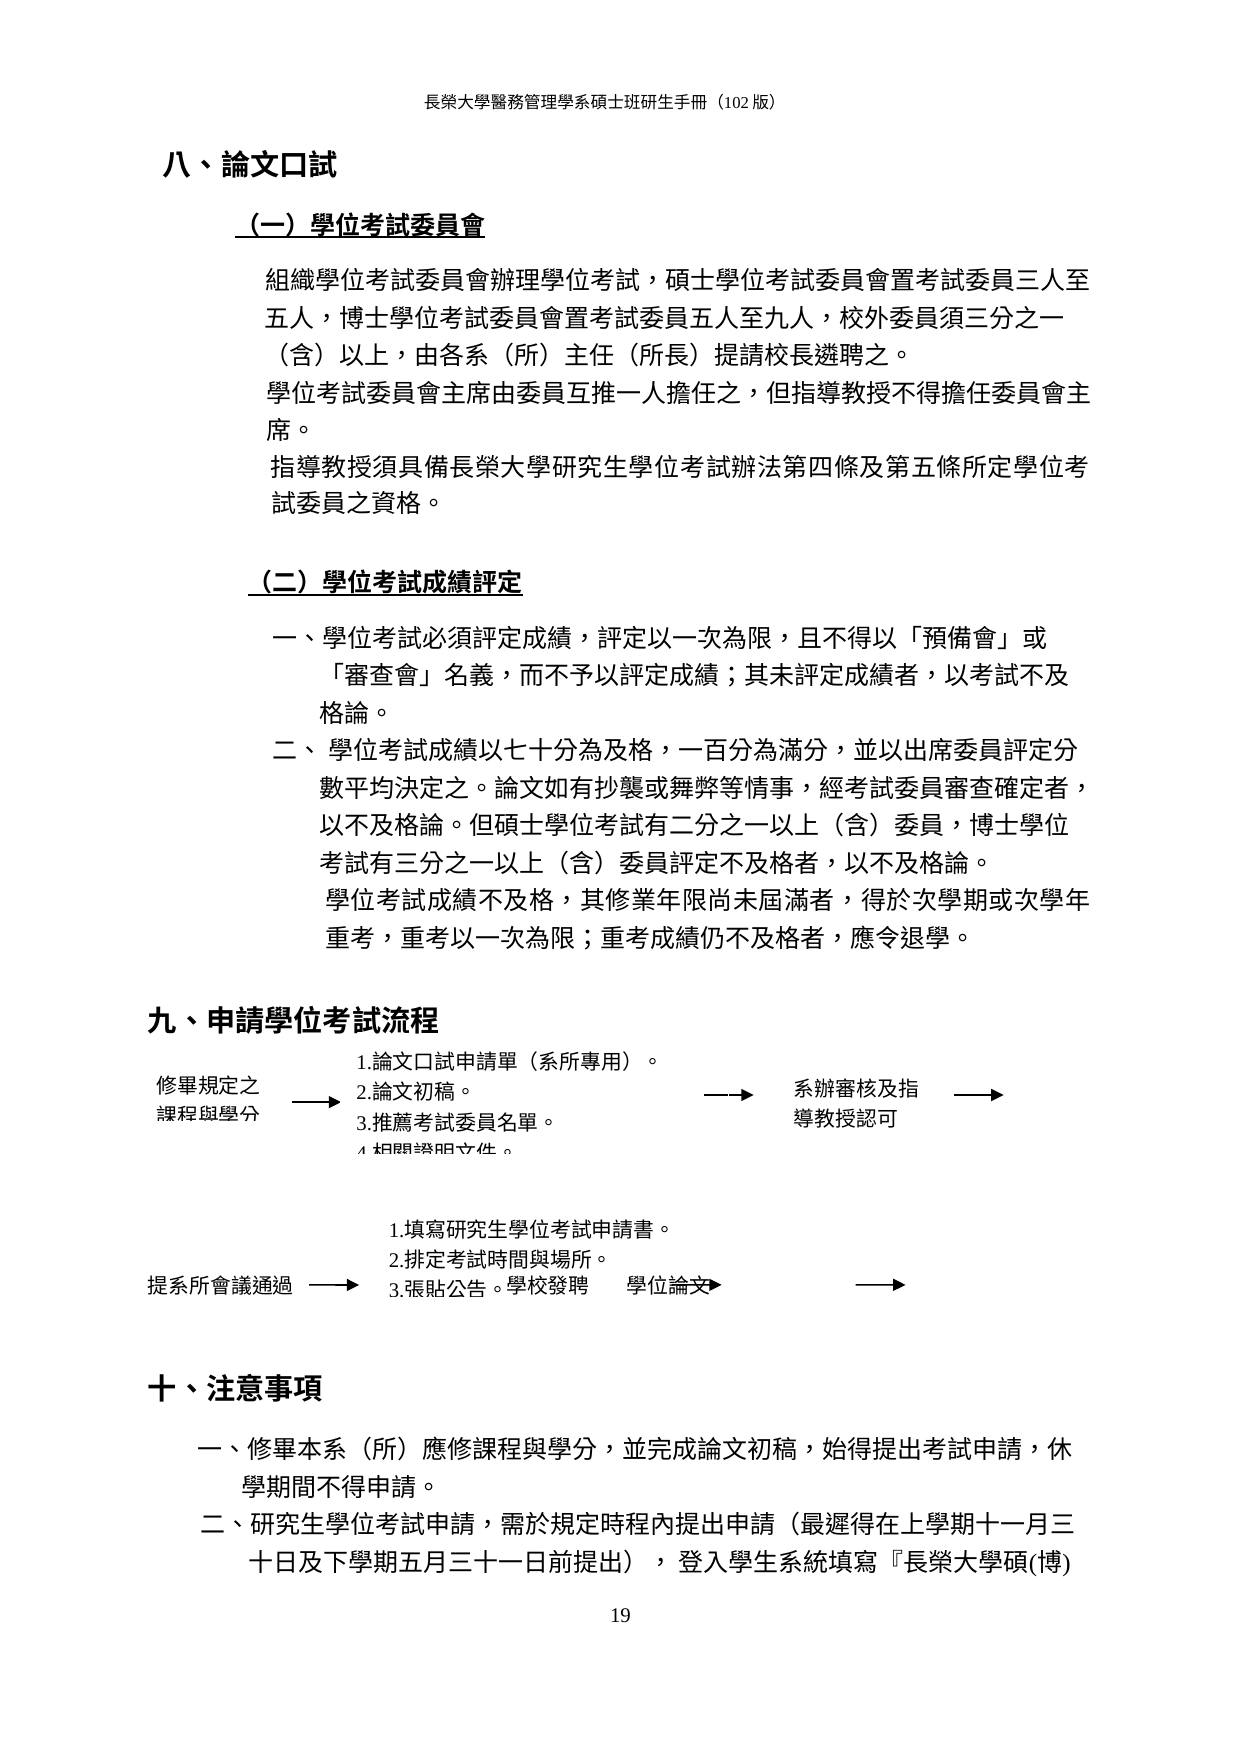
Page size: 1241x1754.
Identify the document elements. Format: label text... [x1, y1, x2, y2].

text （一）學位考試委員會 [223, 205, 1092, 241]
text 提系所會議通過 學校發聘 學位論文 [148, 1270, 1092, 1300]
text 十、注意事項 [148, 1365, 1092, 1408]
text 組織學位考試委員會辦理學位考試，碩士學位考試委員會置考試委員三人至五人，博士學位考試委員會置考試委員五人至九人，校外委員須三分之一（含）以上，由各系（所）主任（所長）提請校長遴聘之。 [264, 259, 1092, 372]
text 九、申請學位考試流程 [148, 998, 1092, 1040]
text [200, 1504, 1075, 1579]
text 學位考試委員會主席由委員互推一人擔任之，但指導教授不得擔任委員會主席。 [266, 372, 1092, 447]
text 一、修畢本系（所）應修課程與學分，並完成論文初稿，始得提出考試申請，休學期間不得申請。 [197, 1429, 1092, 1504]
text 一、學位考試必須評定成績，評定以一次為限，且不得以「預備會」或「審查會」名義，而不予以評定成績；其未評定成績者，以考試不及格論。 [273, 617, 1092, 729]
text 八、論文口試 [162, 142, 1092, 184]
text （二）學位考試成績評定 [248, 563, 1092, 599]
text 二、 學位考試成績以七十分為及格，一百分為滿分，並以出席委員評定分數平均決定之。論文如有抄襲或舞弊等情事，經考試委員審查確定者，以不及格論。但碩士學位考試有二分之一以上（含）委員，博士學位考試有三分之一以上（含）委員評定不及格者，以不及格論。 [273, 729, 1092, 879]
text 學位考試成績不及格，其修業年限尚未屆滿者，得於次學期或次學年重考，重考以一次為限；重考成績仍不及格者，應令退學。 [325, 879, 1092, 954]
text 指導教授須具備長榮大學研究生學位考試辦法第四條及第五條所定學位考試委員之資格。 [270, 447, 1092, 519]
